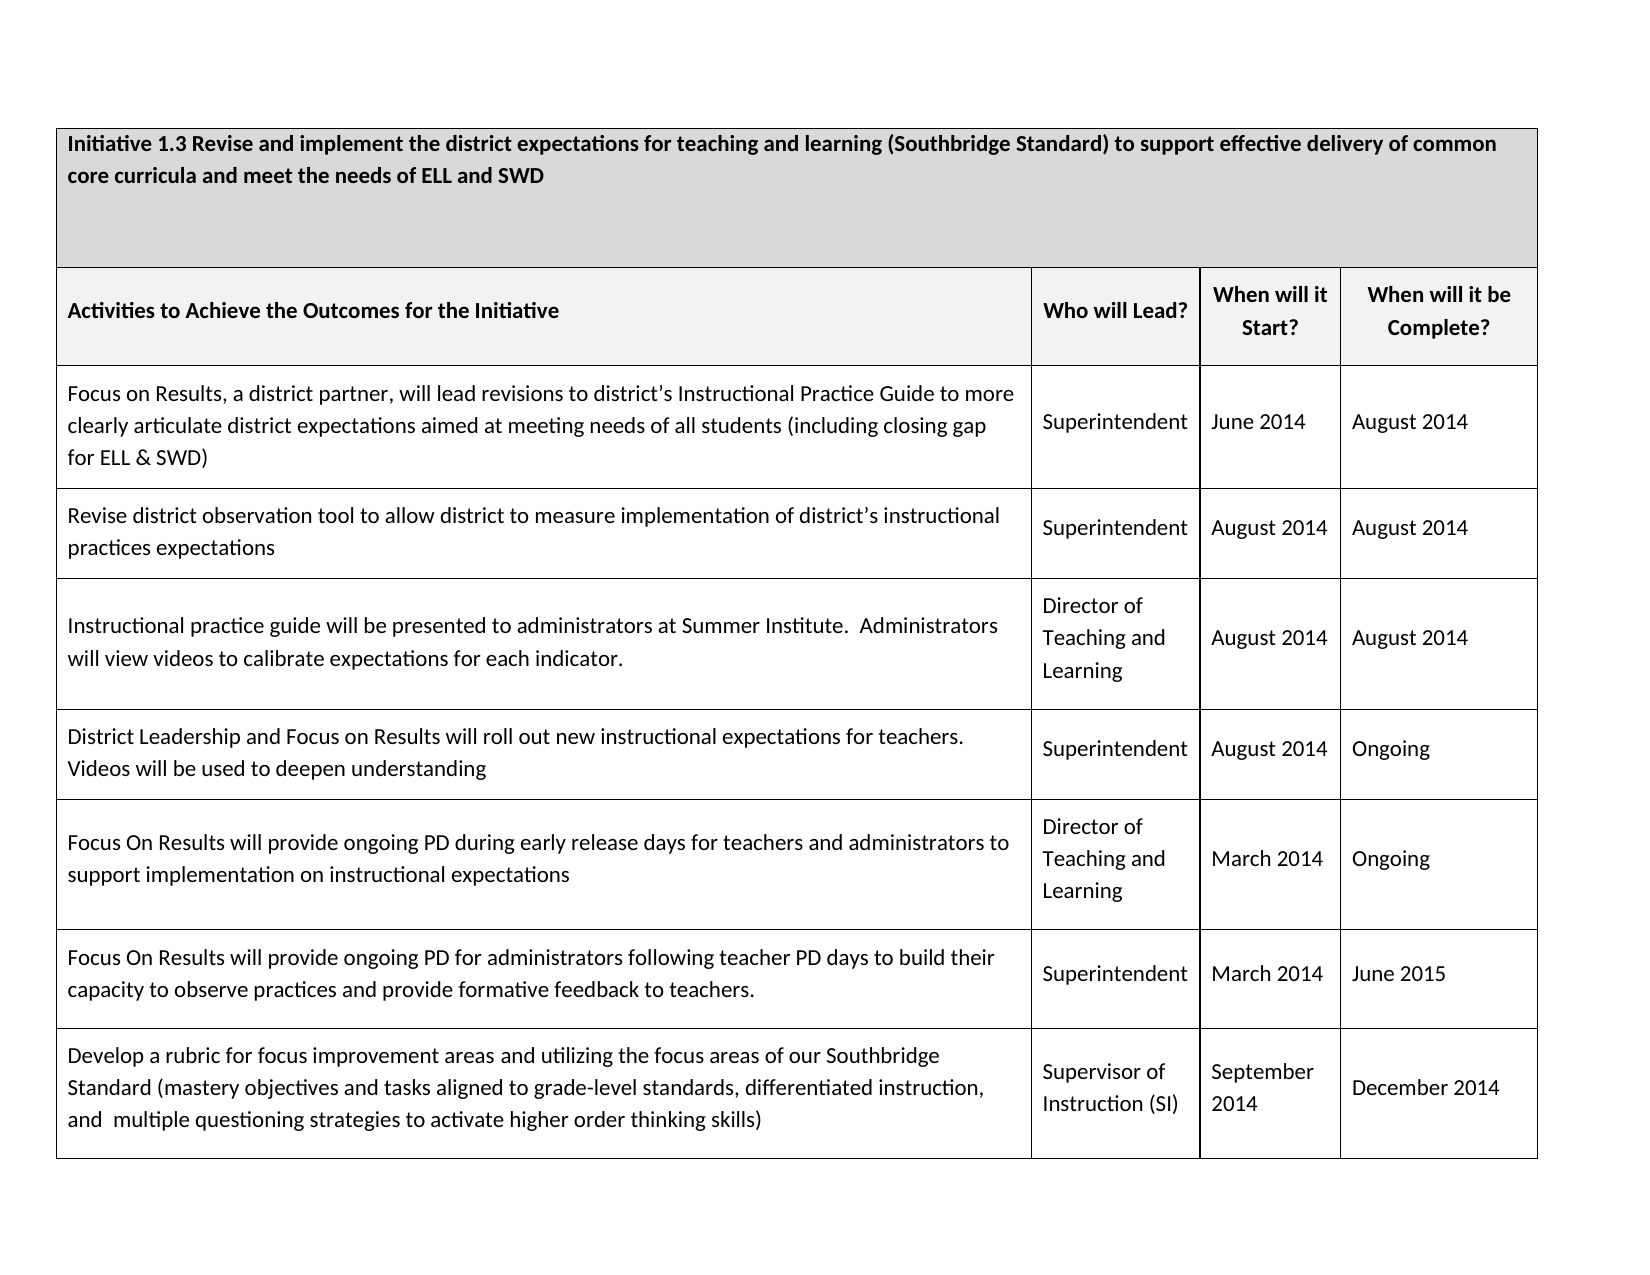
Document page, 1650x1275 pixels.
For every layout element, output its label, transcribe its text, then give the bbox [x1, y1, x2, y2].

table_cell District Leadership and Focus on Results will roll out new instructional expectations for teachers. Videos will be used to deepen understanding [57, 710, 1031, 798]
table_cell Instructional practice guide will be presented to administrators at Summer Institute. Administrators will view videos to calibrate expectations for each indicator. [57, 579, 1031, 708]
table_cell Superintendent [1032, 930, 1199, 1028]
table_cell Who will Lead? [1032, 268, 1199, 365]
table_cell When will it Start? [1201, 268, 1340, 365]
table_cell Supervisor of Instruction (SI) [1032, 1029, 1199, 1158]
table_cell June 2015 [1341, 930, 1537, 1028]
table_cell August 2014 [1201, 489, 1340, 578]
table_cell Revise district observation tool to allow district to measure implementation of district’s instructional practices expectations [57, 489, 1031, 578]
table_cell December 2014 [1341, 1029, 1537, 1158]
table_cell March 2014 [1201, 800, 1340, 929]
table_cell Director of Teaching and Learning [1032, 800, 1199, 929]
table_cell Ongoing [1341, 800, 1537, 929]
table_header Initiative 1.3 Revise and implement the district expectations for teaching and learning (Southbridge Standard) to support effective delivery of common core curricula and meet the needs of ELL and SWD [57, 129, 1537, 267]
table_cell Superintendent [1032, 366, 1199, 488]
table_cell Focus On Results will provide ongoing PD for administrators following teacher PD days to build their capacity to observe practices and provide formative feedback to teachers. [57, 930, 1031, 1028]
table_cell Activities to Achieve the Outcomes for the Initiative [57, 268, 1031, 365]
table_cell When will it be Complete? [1341, 268, 1537, 365]
table_cell Superintendent [1032, 489, 1199, 578]
table_cell August 2014 [1341, 366, 1537, 488]
table_cell June 2014 [1201, 366, 1340, 488]
table_cell Focus on Results, a district partner, will lead revisions to district’s Instructional Practice Guide to more clearly articulate district expectations aimed at meeting needs of all students (including closing gap for ELL & SWD) [57, 366, 1031, 488]
table_cell August 2014 [1201, 579, 1340, 708]
table_cell August 2014 [1341, 489, 1537, 578]
table_cell Develop a rubric for focus improvement areas and utilizing the focus areas of our Southbridge Standard (mastery objectives and tasks aligned to grade-level standards, differentiated instruction, and multiple questioning strategies to activate higher order thinking skills) [57, 1029, 1031, 1158]
table_cell September 2014 [1201, 1029, 1340, 1158]
table_cell August 2014 [1201, 710, 1340, 798]
table_cell March 2014 [1201, 930, 1340, 1028]
table_cell Ongoing [1341, 710, 1537, 798]
table_cell Superintendent [1032, 710, 1199, 798]
table_cell August 2014 [1341, 579, 1537, 708]
table_cell Director of Teaching and Learning [1032, 579, 1199, 708]
table_cell Focus On Results will provide ongoing PD during early release days for teachers and administrators to support implementation on instructional expectations [57, 800, 1031, 929]
